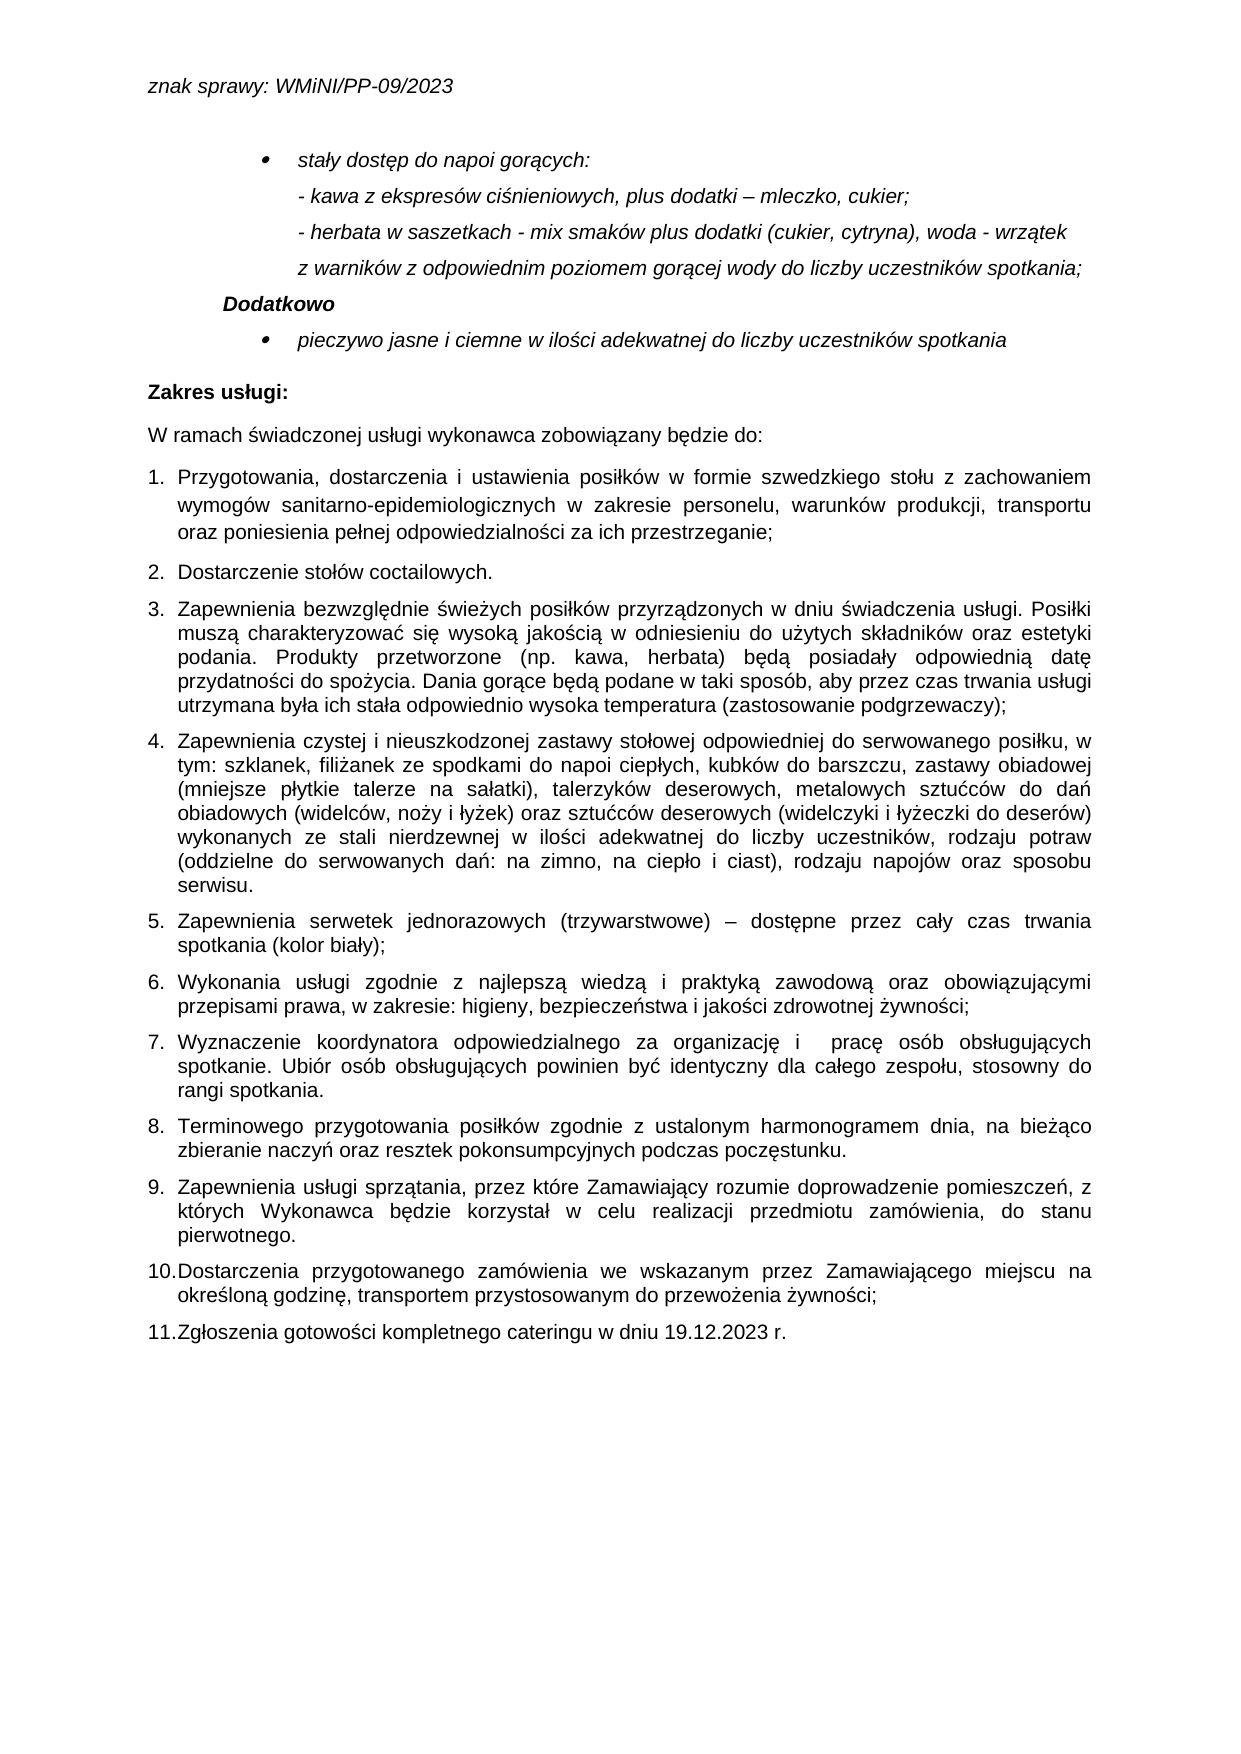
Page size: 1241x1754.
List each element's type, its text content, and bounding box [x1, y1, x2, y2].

list stały dostęp do napoi gorących: [260, 148, 1093, 172]
list Zapewnienia usługi sprzątania, przez które Zamawiający rozumie doprowadzenie pomieszczeń, z których Wykonawca będzie korzystał w celu realizacji przedmiotu zamówienia, do stanu pierwotnego. [148, 1175, 1093, 1247]
list Terminowego przygotowania posiłków zgodnie z ustalonym harmonogramem dnia, na bieżąco zbieranie naczyń oraz resztek pokonsumpcyjnych podczas poczęstunku. [148, 1114, 1093, 1162]
list Wyznaczenie koordynatora odpowiedzialnego za organizację i pracę osób obsługujących spotkanie. Ubiór osób obsługujących powinien być identyczny dla całego zespołu, stosowny do rangi spotkania. [148, 1030, 1093, 1102]
text Zakres usługi: [148, 380, 1093, 404]
list Zapewnienia czystej i nieuszkodzonej zastawy stołowej odpowiedniej do serwowanego posiłku, w tym: szklanek, filiżanek ze spodkami do napoi ciepłych, kubków do barszczu, zastawy obiadowej (mniejsze płytkie talerze na sałatki), talerzyków deserowych, metalowych sztućców do dań obiadowych (widelców, noży i łyżek) oraz sztućców deserowych (widelczyki i łyżeczki do deserów) wykonanych ze stali nierdzewnej w ilości adekwatnej do liczby uczestników, rodzaju potraw (oddzielne do serwowanych dań: na zimno, na ciepło i ciast), rodzaju napojów oraz sposobu serwisu. [148, 729, 1093, 897]
list Dodatkowo [223, 291, 1093, 315]
list - herbata w saszetkach - mix smaków plus dodatki (cukier, cytryna), woda - wrzątek z warników z odpowiednim poziomem gorącej wody do liczby uczestników spotkania; [298, 219, 1093, 279]
list Zgłoszenia gotowości kompletnego cateringu w dniu 19.12.2023 r. [148, 1319, 1093, 1343]
list Dostarczenie stołów coctailowych. [148, 560, 1093, 584]
list Dostarczenia przygotowanego zamówienia we wskazanym przez Zamawiającego miejscu na określoną godzinę, transportem przystosowanym do przewożenia żywności; [148, 1259, 1093, 1307]
list - kawa z ekspresów ciśnieniowych, plus dodatki – mleczko, cukier; [298, 184, 1093, 208]
list Przygotowania, dostarczenia i ustawienia posiłków w formie szwedzkiego stołu z zachowaniem wymogów sanitarno-epidemiologicznych w zakresie personelu, warunków produkcji, transportu oraz poniesienia pełnej odpowiedzialności za ich przestrzeganie; [148, 465, 1093, 544]
list Zapewnienia serwetek jednorazowych (trzywarstwowe) – dostępne przez cały czas trwania spotkania (kolor biały); [148, 909, 1093, 957]
text W ramach świadczonej usługi wykonawca zobowiązany będzie do: [148, 423, 1093, 447]
list Wykonania usługi zgodnie z najlepszą wiedzą i praktyką zawodową oraz obowiązującymi przepisami prawa, w zakresie: higieny, bezpieczeństwa i jakości zdrowotnej żywności; [148, 969, 1093, 1017]
list pieczywo jasne i ciemne w ilości adekwatnej do liczby uczestników spotkania [260, 327, 1093, 351]
list Zapewnienia bezwzględnie świeżych posiłków przyrządzonych w dniu świadczenia usługi. Posiłki muszą charakteryzować się wysoką jakością w odniesieniu do użytych składników oraz estetyki podania. Produkty przetworzone (np. kawa, herbata) będą posiadały odpowiednią datę przydatności do spożycia. Dania gorące będą podane w taki sposób, aby przez czas trwania usługi utrzymana była ich stała odpowiednio wysoka temperatura (zastosowanie podgrzewaczy); [148, 597, 1093, 716]
